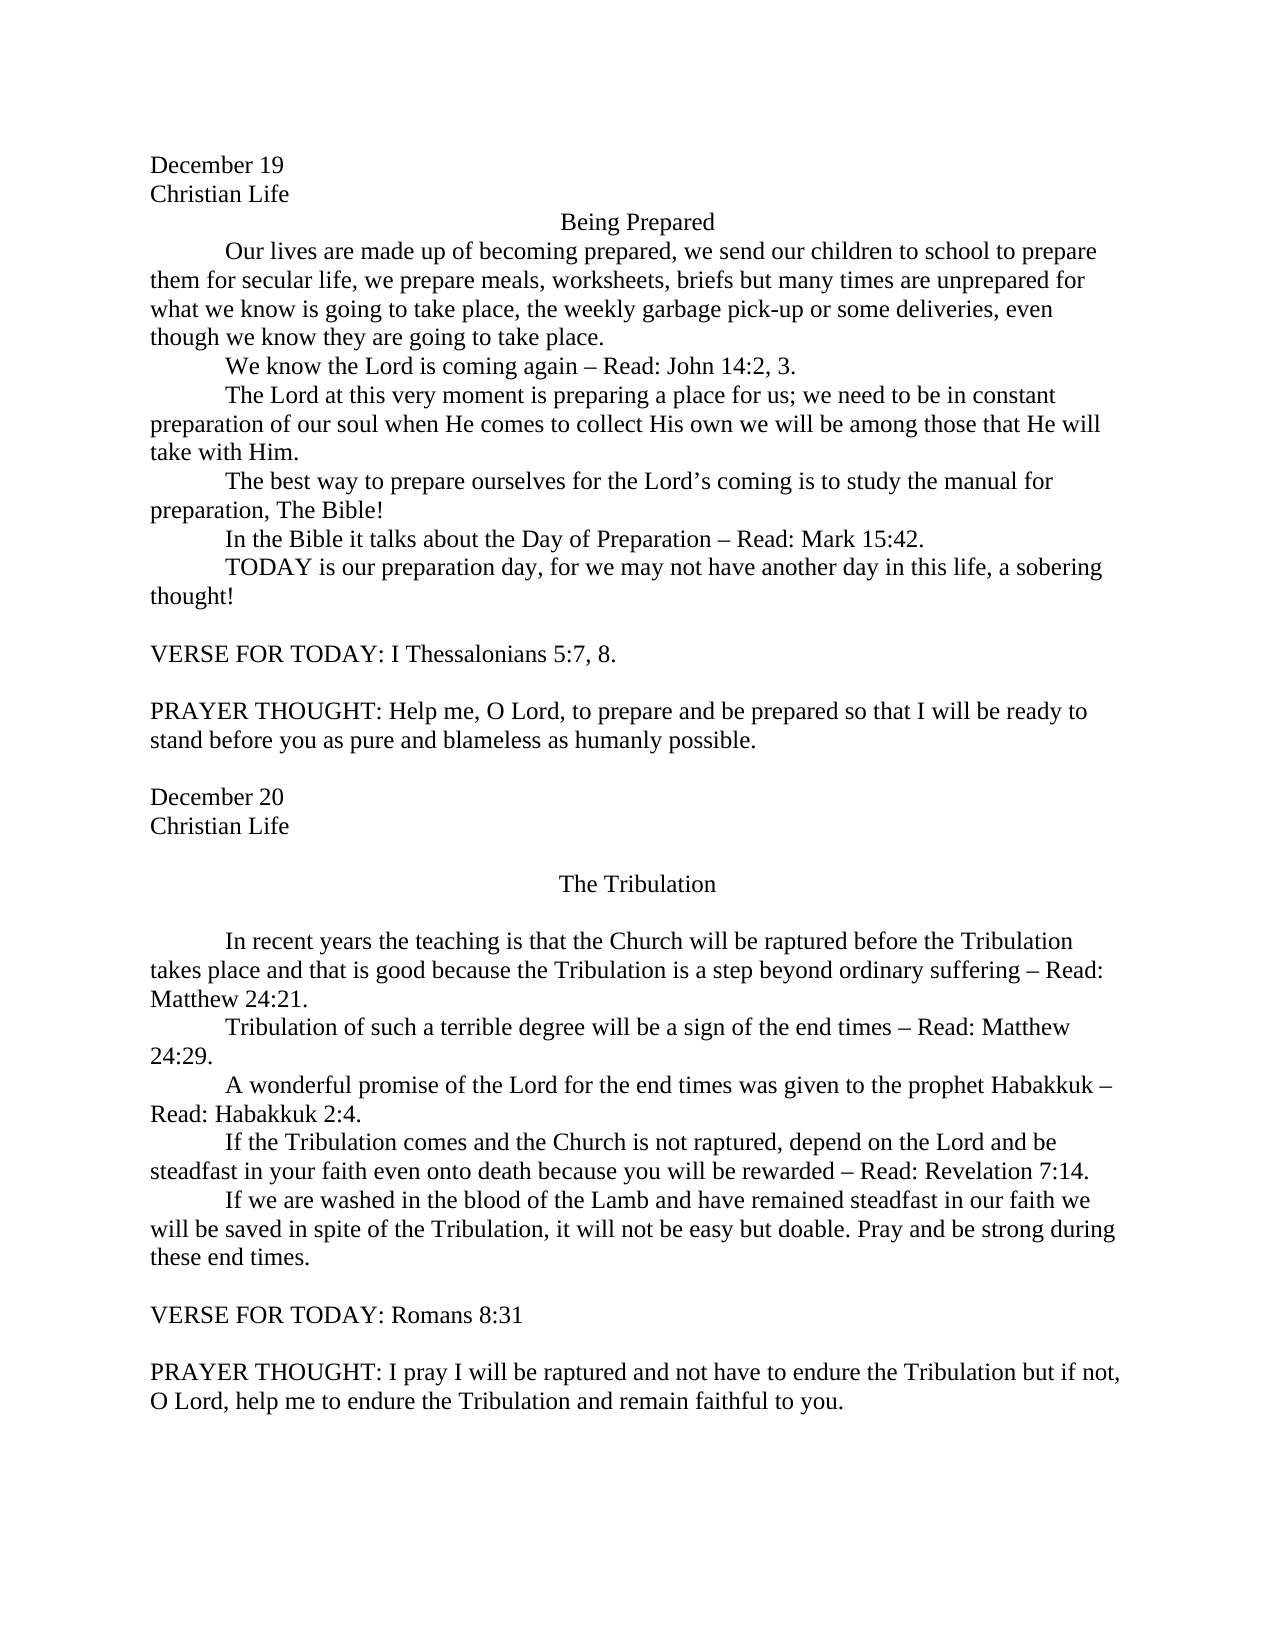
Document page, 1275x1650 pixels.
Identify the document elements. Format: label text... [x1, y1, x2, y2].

text In the Bible it talks about the Day of Preparation – Read: Mark 15:42. [150, 524, 1125, 552]
text December 19 [150, 150, 1125, 179]
text PRAYER THOUGHT: Help me, O Lord, to prepare and be prepared so that I will be ready to stand before you as pure and blameless as humanly possible. [150, 696, 1125, 754]
text We know the Lord is coming again – Read: John 14:2, 3. [150, 351, 1125, 380]
text The Tribulation [150, 869, 1125, 897]
text The best way to prepare ourselves for the Lord’s coming is to study the manual for preparation, The Bible! [150, 466, 1125, 524]
text Tribulation of such a terrible degree will be a sign of the end times – Read: Matthew 24:29. [150, 1012, 1125, 1070]
text The Lord at this very moment is preparing a place for us; we need to be in constant preparation of our soul when He comes to collect His own we will be among those that He will take with Him. [150, 380, 1125, 466]
text VERSE FOR TODAY: I Thessalonians 5:7, 8. [150, 639, 1125, 667]
text If the Tribulation comes and the Church is not raptured, depend on the Lord and be steadfast in your faith even onto death because you will be rewarded – Read: Revelation 7:14. [150, 1127, 1125, 1185]
text A wonderful promise of the Lord for the end times was given to the prophet Habakkuk – Read: Habakkuk 2:4. [150, 1070, 1125, 1127]
text PRAYER THOUGHT: I pray I will be raptured and not have to endure the Tribulation but if not, O Lord, help me to endure the Tribulation and remain faithful to you. [150, 1357, 1125, 1415]
text Christian Life [150, 811, 1125, 840]
text Our lives are made up of becoming prepared, we send our children to school to prepare them for secular life, we prepare meals, worksheets, briefs but many times are unprepared for what we know is going to take place, the weekly garbage pick-up or some deliveries, even though we know they are going to take place. [150, 236, 1125, 351]
text If we are washed in the blood of the Lamb and have remained steadfast in our faith we will be saved in spite of the Tribulation, it will not be easy but doable. Pray and be strong during these end times. [150, 1185, 1125, 1271]
text In recent years the teaching is that the Church will be raptured before the Tribulation takes place and that is good because the Tribulation is a step beyond ordinary suffering – Read: Matthew 24:21. [150, 926, 1125, 1012]
text VERSE FOR TODAY: Romans 8:31 [150, 1300, 1125, 1329]
text TODAY is our preparation day, for we may not have another day in this life, a sobering thought! [150, 552, 1125, 610]
text Christian Life [150, 179, 1125, 207]
text December 20 [150, 782, 1125, 811]
text Being Prepared [150, 207, 1125, 236]
